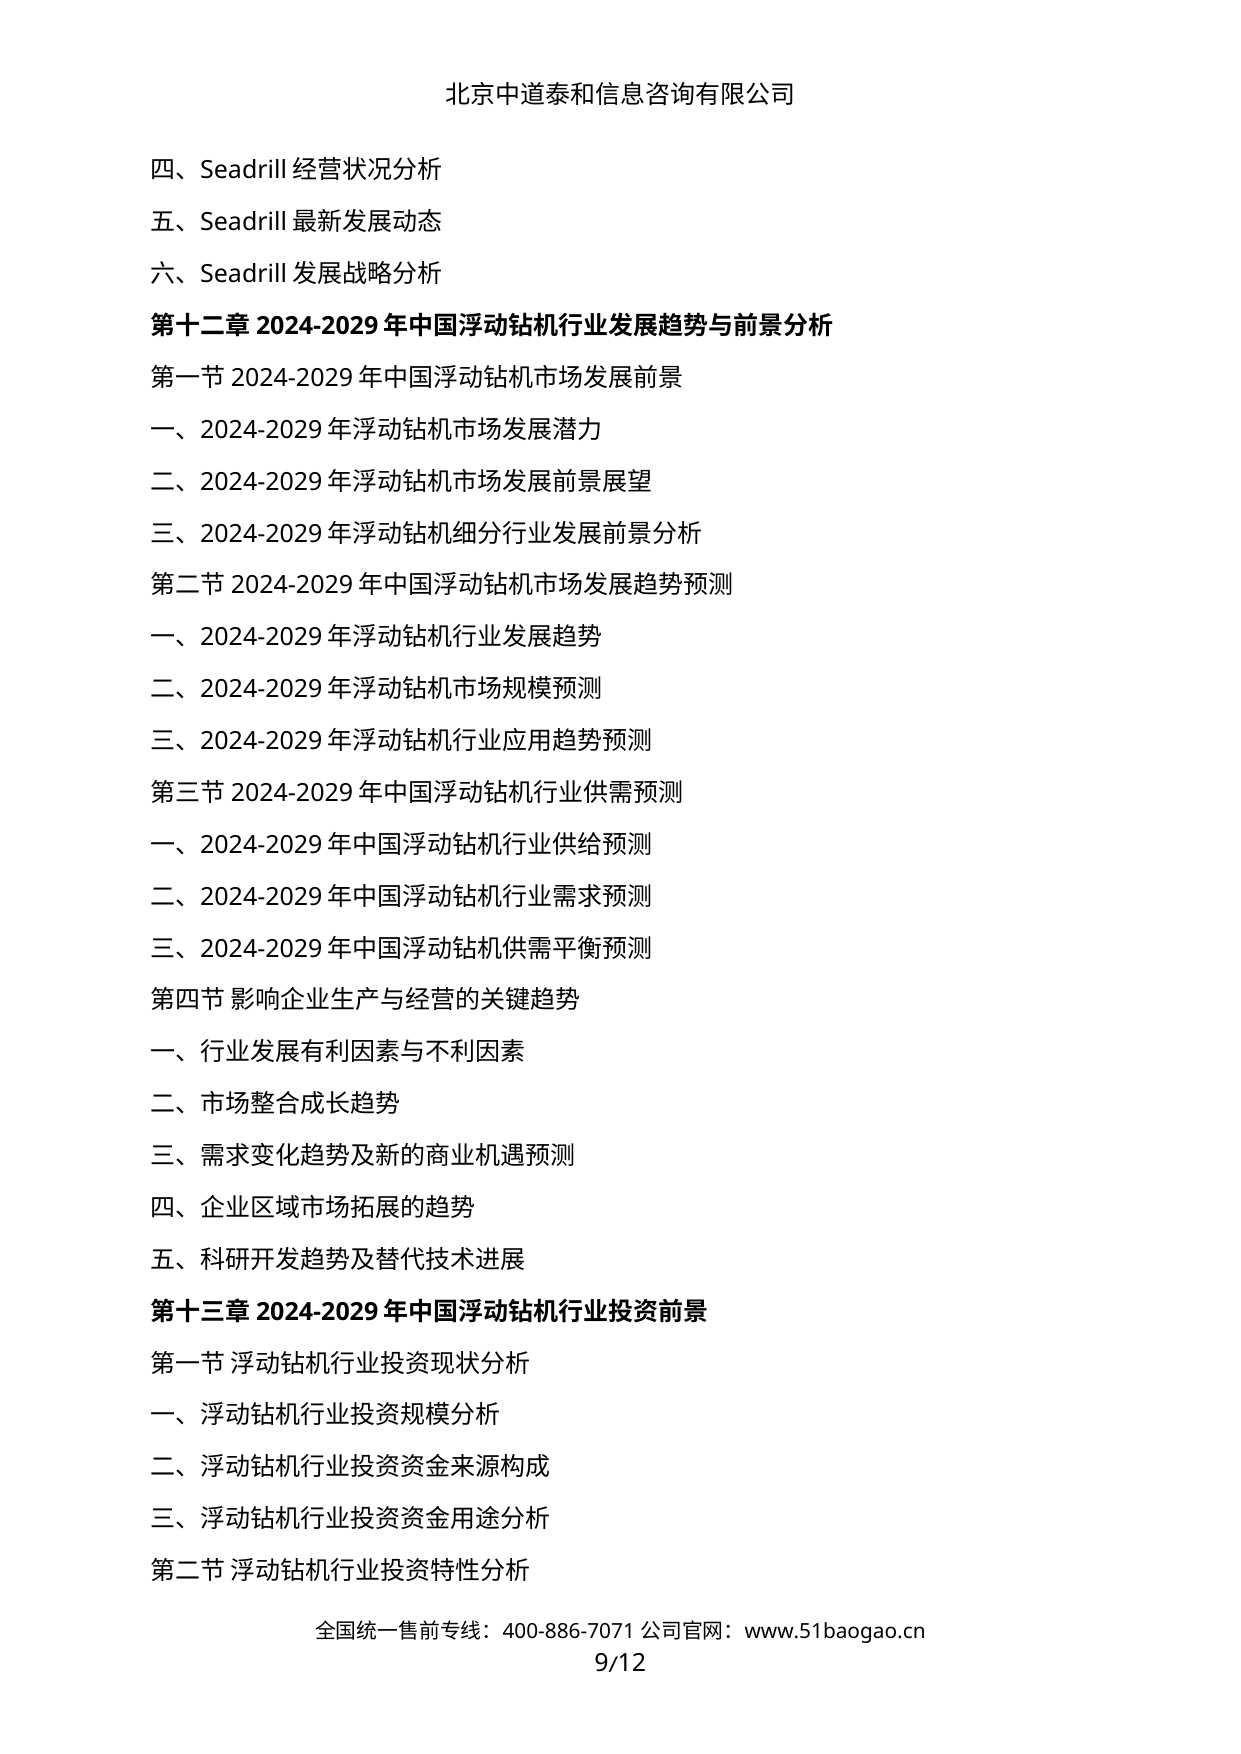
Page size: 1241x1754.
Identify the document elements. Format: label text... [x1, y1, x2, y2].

text 五、科研开发趋势及替代技术进展 [150, 1239, 1090, 1276]
text 一、行业发展有利因素与不利因素 [150, 1032, 1090, 1068]
text 三、2024-2029年中国浮动钻机供需平衡预测 [150, 928, 1090, 964]
text 第二节 浮动钻机行业投资特性分析 [150, 1551, 1090, 1587]
text 二、2024-2029年浮动钻机市场发展前景展望 [150, 461, 1090, 497]
text 第四节 影响企业生产与经营的关键趋势 [150, 980, 1090, 1016]
text 一、浮动钻机行业投资规模分析 [150, 1395, 1090, 1431]
text 一、2024-2029年中国浮动钻机行业供给预测 [150, 824, 1090, 861]
text 二、浮动钻机行业投资资金来源构成 [150, 1447, 1090, 1483]
text 六、Seadrill发展战略分析 [150, 254, 1090, 290]
text 一、2024-2029年浮动钻机市场发展潜力 [150, 409, 1090, 446]
text 二、2024-2029年浮动钻机市场规模预测 [150, 669, 1090, 705]
text 第一节 浮动钻机行业投资现状分析 [150, 1343, 1090, 1379]
text 第二节 2024-2029年中国浮动钻机市场发展趋势预测 [150, 565, 1090, 601]
text 二、市场整合成长趋势 [150, 1084, 1090, 1120]
text 三、2024-2029年浮动钻机行业应用趋势预测 [150, 721, 1090, 757]
text 五、Seadrill最新发展动态 [150, 202, 1090, 238]
text 第十三章 2024-2029年中国浮动钻机行业投资前景 [150, 1291, 1090, 1327]
text 四、Seadrill经营状况分析 [150, 150, 1090, 186]
text 第十二章 2024-2029年中国浮动钻机行业发展趋势与前景分析 [150, 306, 1090, 342]
text 二、2024-2029年中国浮动钻机行业需求预测 [150, 876, 1090, 912]
text 三、浮动钻机行业投资资金用途分析 [150, 1499, 1090, 1535]
text 第三节 2024-2029年中国浮动钻机行业供需预测 [150, 772, 1090, 809]
text 三、需求变化趋势及新的商业机遇预测 [150, 1136, 1090, 1172]
text 一、2024-2029年浮动钻机行业发展趋势 [150, 617, 1090, 653]
text 第一节 2024-2029年中国浮动钻机市场发展前景 [150, 357, 1090, 394]
text 四、企业区域市场拓展的趋势 [150, 1187, 1090, 1224]
text 三、2024-2029年浮动钻机细分行业发展前景分析 [150, 513, 1090, 549]
